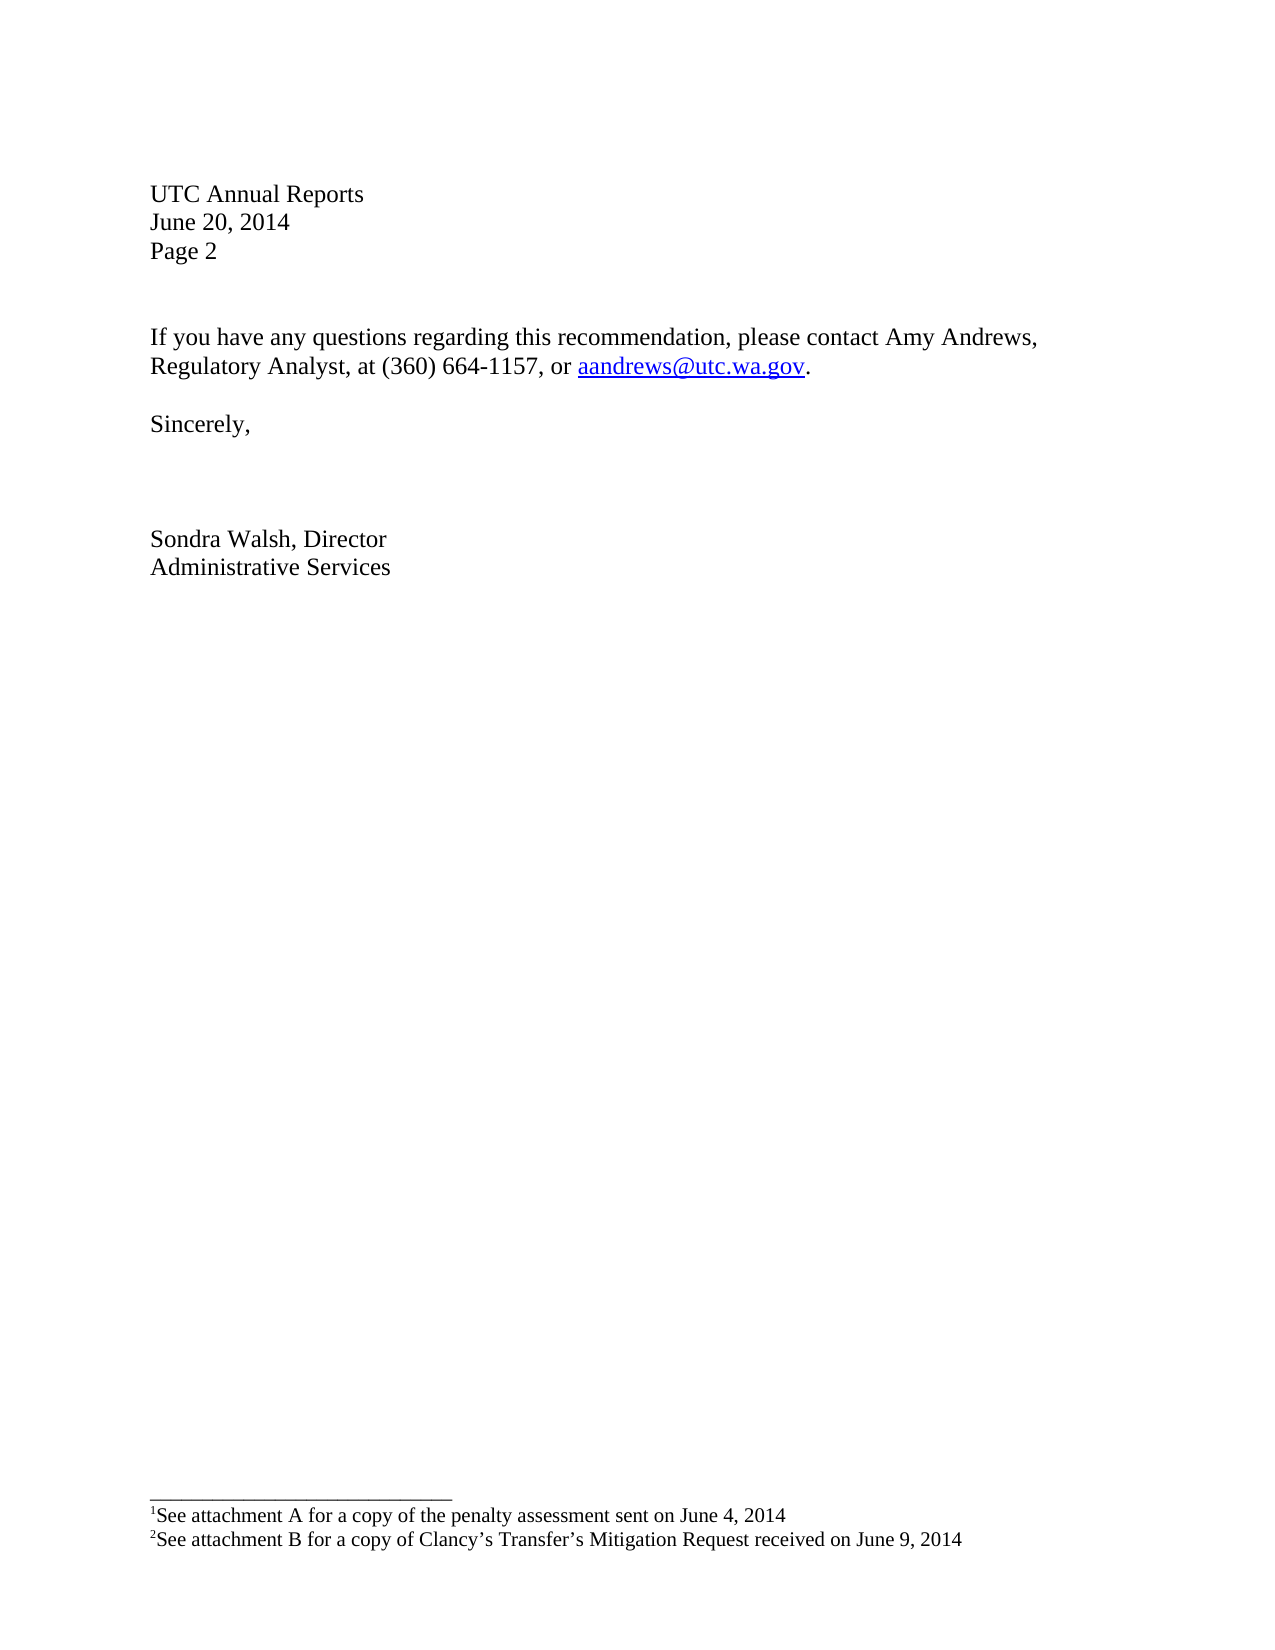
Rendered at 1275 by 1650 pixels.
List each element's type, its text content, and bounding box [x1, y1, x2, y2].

text If you have any questions regarding this recommendation, please contact Amy Andrews, Regulatory Analyst, at (360) 664-1157, or aandrews@utc.wa.gov. [150, 322, 1125, 380]
text Sincerely, [150, 409, 1125, 437]
text Sondra Walsh, Director [150, 524, 1125, 552]
text UTC Annual Reports [150, 179, 1125, 207]
text Page 2 [150, 236, 1125, 265]
text June 20, 2014 [150, 207, 1125, 236]
text Administrative Services [150, 552, 1125, 581]
